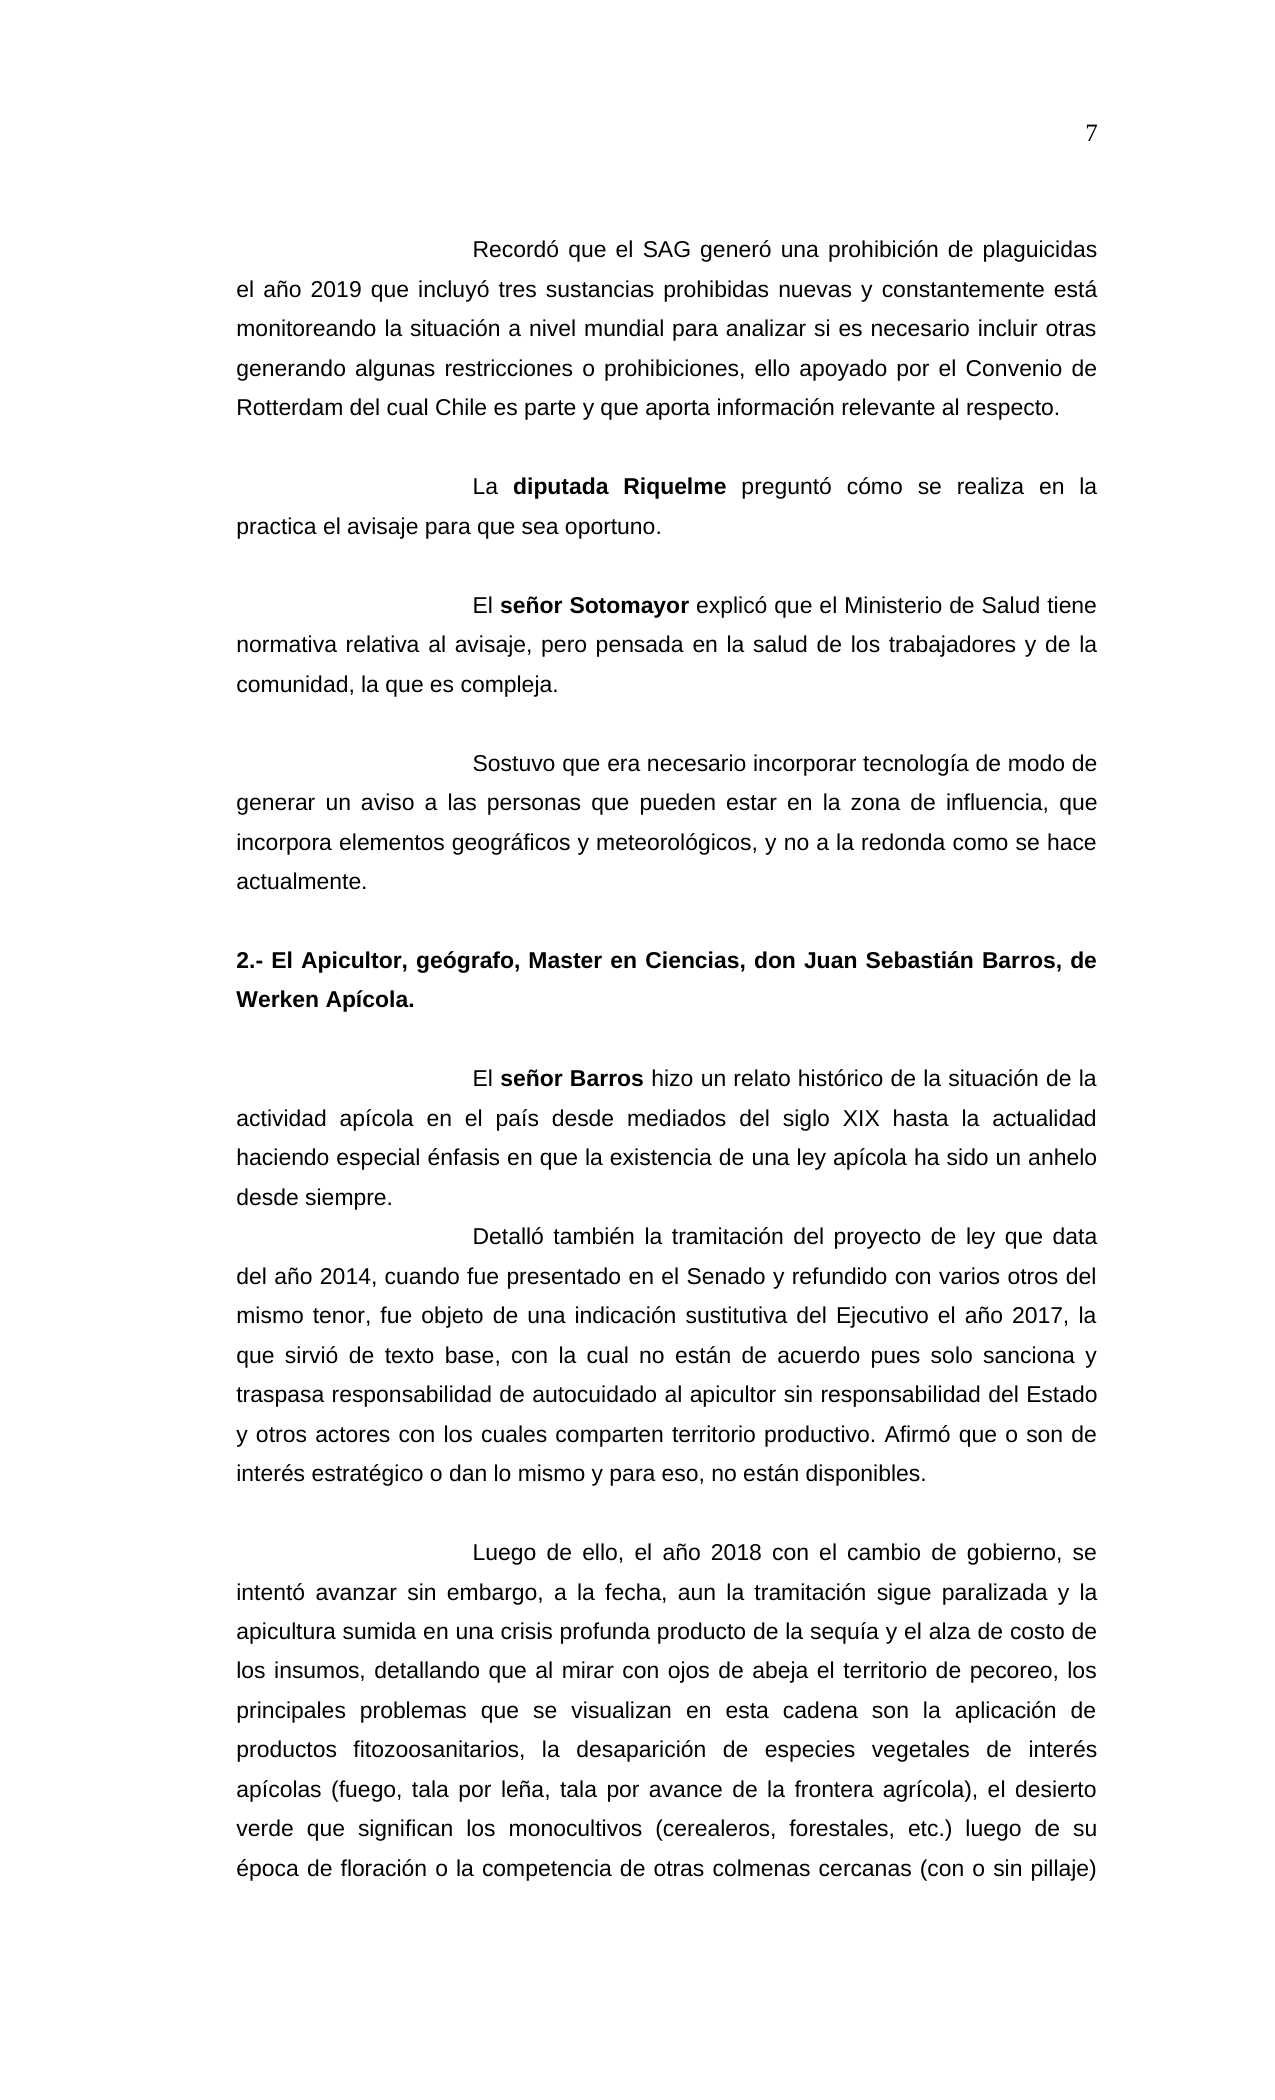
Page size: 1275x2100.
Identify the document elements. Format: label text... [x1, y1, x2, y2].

text El señor Barros hizo un relato histórico de la situación de la actividad apícola en el país desde mediados del siglo XIX hasta la actualidad haciendo especial énfasis en que la existencia de una ley apícola ha sido un anhelo desde siempre. [236, 1065, 1098, 1210]
text Detalló también la tramitación del proyecto de ley que data del año 2014, cuando fue presentado en el Senado y refundido con varios otros del mismo tenor, fue objeto de una indicación sustitutiva del Ejecutivo el año 2017, la que sirvió de texto base, con la cual no están de acuerdo pues solo sanciona y traspasa responsabilidad de autocuidado al apicultor sin responsabilidad del Estado y otros actores con los cuales comparten territorio productivo. Afirmó que o son de interés estratégico o dan lo mismo y para eso, no están disponibles. [236, 1223, 1098, 1486]
text La diputada Riquelme preguntó cómo se realiza en la practica el avisaje para que sea oportuno. [236, 473, 1098, 539]
text 2.- El Apicultor, geógrafo, Master en Ciencias, don Juan Sebastián Barros, de Werken Apícola. [236, 947, 1098, 1013]
text Sostuvo que era necesario incorporar tecnología de modo de generar un aviso a las personas que pueden estar en la zona de influencia, que incorpora elementos geográficos y meteorológicos, y no a la redonda como se hace actualmente. [236, 749, 1098, 894]
text El señor Sotomayor explicó que el Ministerio de Salud tiene normativa relativa al avisaje, pero pensada en la salud de los trabajadores y de la comunidad, la que es compleja. [236, 592, 1098, 697]
text Recordó que el SAG generó una prohibición de plaguicidas el año 2019 que incluyó tres sustancias prohibidas nuevas y constantemente está monitoreando la situación a nivel mundial para analizar si es necesario incluir otras generando algunas restricciones o prohibiciones, ello apoyado por el Convenio de Rotterdam del cual Chile es parte y que aporta información relevante al respecto. [236, 236, 1098, 421]
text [236, 1539, 1098, 1881]
